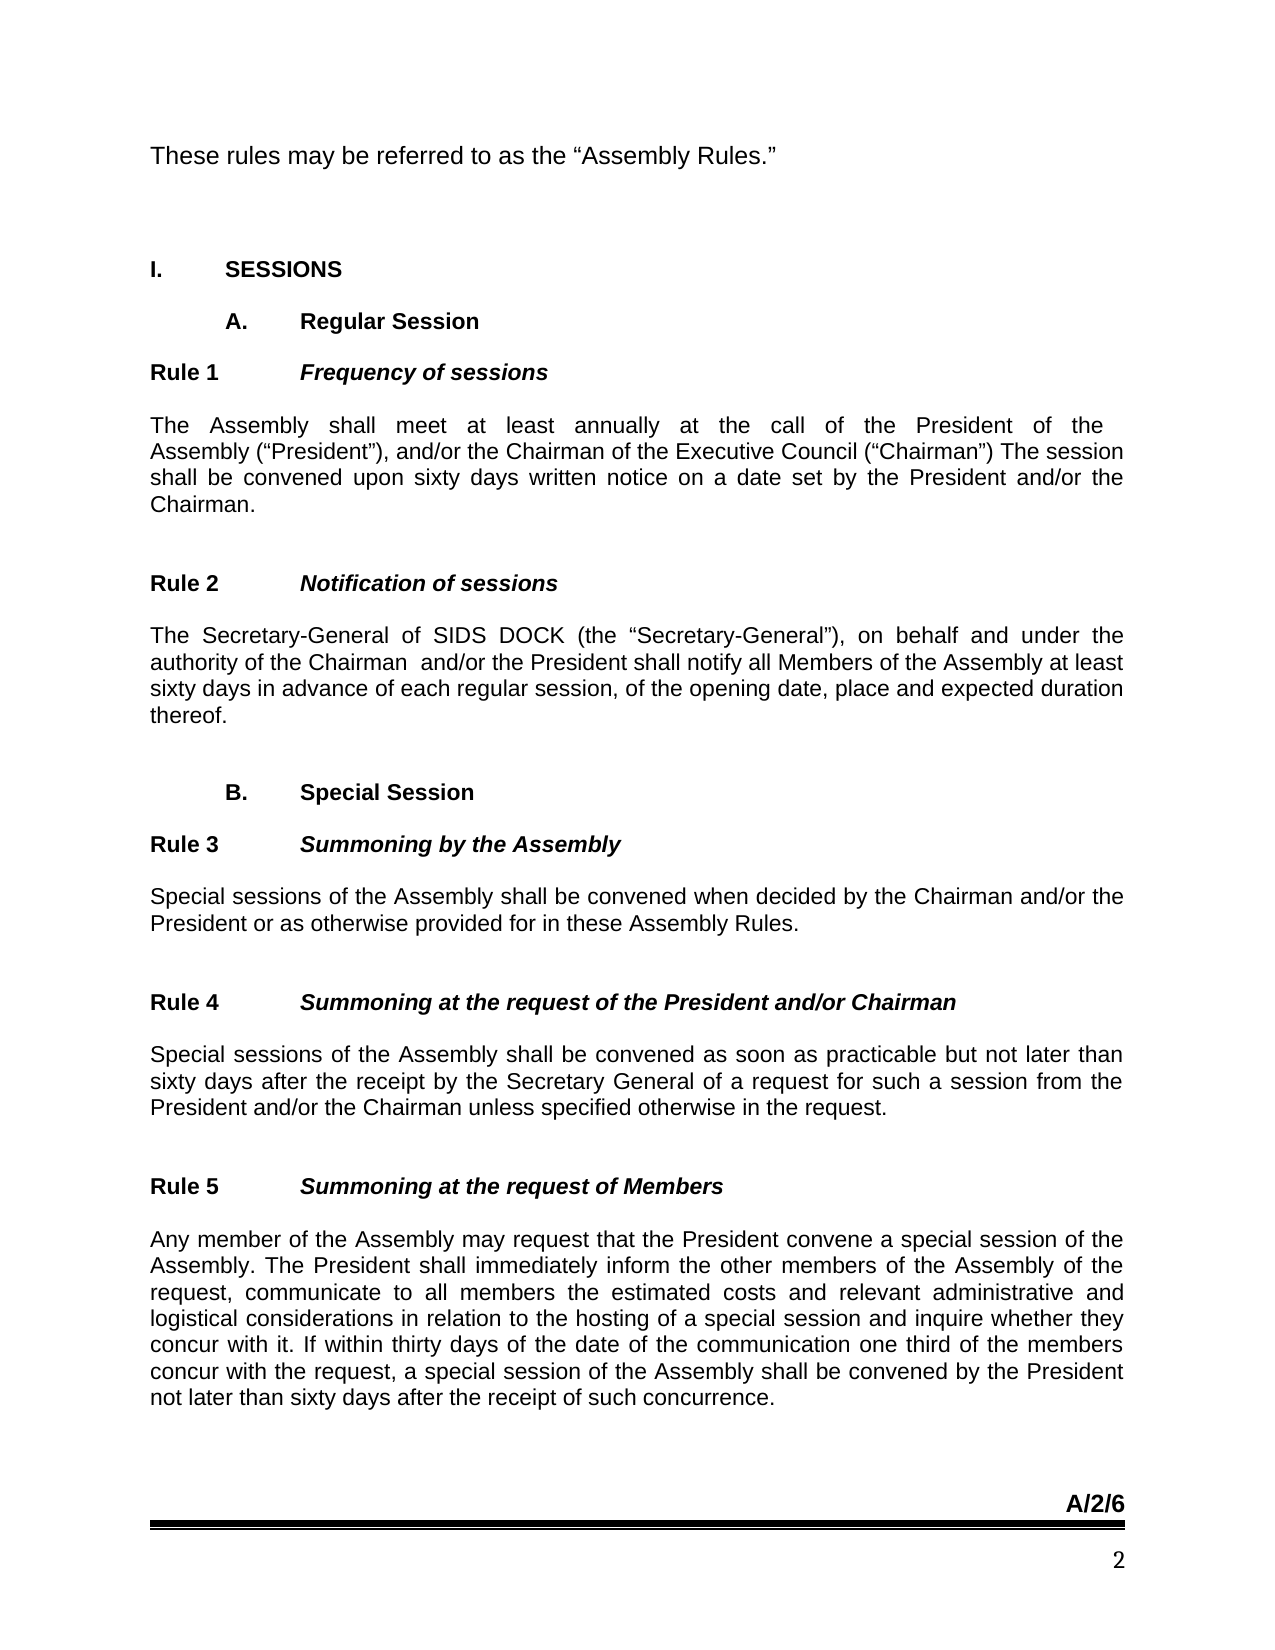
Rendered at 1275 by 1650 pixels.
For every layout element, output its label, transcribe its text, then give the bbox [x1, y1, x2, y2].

text Rule 1 Frequency of sessions [150, 359, 1125, 385]
text Rule 5 Summoning at the request of Members [150, 1173, 1125, 1199]
text Any member of the Assembly may request that the President convene a special session of the Assembly. The President shall immediately inform the other members of the Assembly of the request, communicate to all members the estimated costs and relevant administrative and logistical considerations in relation to the hosting of a special session and inquire whether they concur with it. If within thirty days of the date of the communication one third of the members concur with the request, a special session of the Assembly shall be convened by the President not later than sixty days after the receipt of such concurrence. [150, 1226, 1125, 1410]
text Rule 2 Notification of sessions [150, 570, 1125, 596]
text These rules may be referred to as the “Assembly Rules.” [150, 141, 1125, 170]
text The Secretary-General of SIDS DOCK (the “Secretary-General”), on behalf and under the authority of the Chairman and/or the President shall notify all Members of the Assembly at least sixty days in advance of each regular session, of the opening date, place and expected duration thereof. [150, 622, 1125, 728]
text The Assembly shall meet at least annually at the call of the President of the Assembly (“President”), and/or the Chairman of the Executive Council (“Chairman”) The session shall be convened upon sixty days written notice on a date set by the President and/or the Chairman. [150, 412, 1125, 517]
text Special sessions of the Assembly shall be convened as soon as practicable but not later than sixty days after the receipt by the Secretary General of a request for such a session from the President and/or the Chairman unless specified otherwise in the request. [150, 1041, 1125, 1121]
text Special Session [225, 779, 1125, 806]
text Regular Session [225, 308, 1125, 334]
text Rule 4 Summoning at the request of the President and/or Chairman [150, 989, 1125, 1015]
text SESSIONS [150, 256, 1125, 283]
text A/2/6 [150, 1489, 1125, 1520]
text Rule 3 Summoning by the Assembly [150, 831, 1125, 857]
text Special sessions of the Assembly shall be convened when decided by the Chairman and/or the President or as otherwise provided for in these Assembly Rules. [150, 883, 1125, 936]
